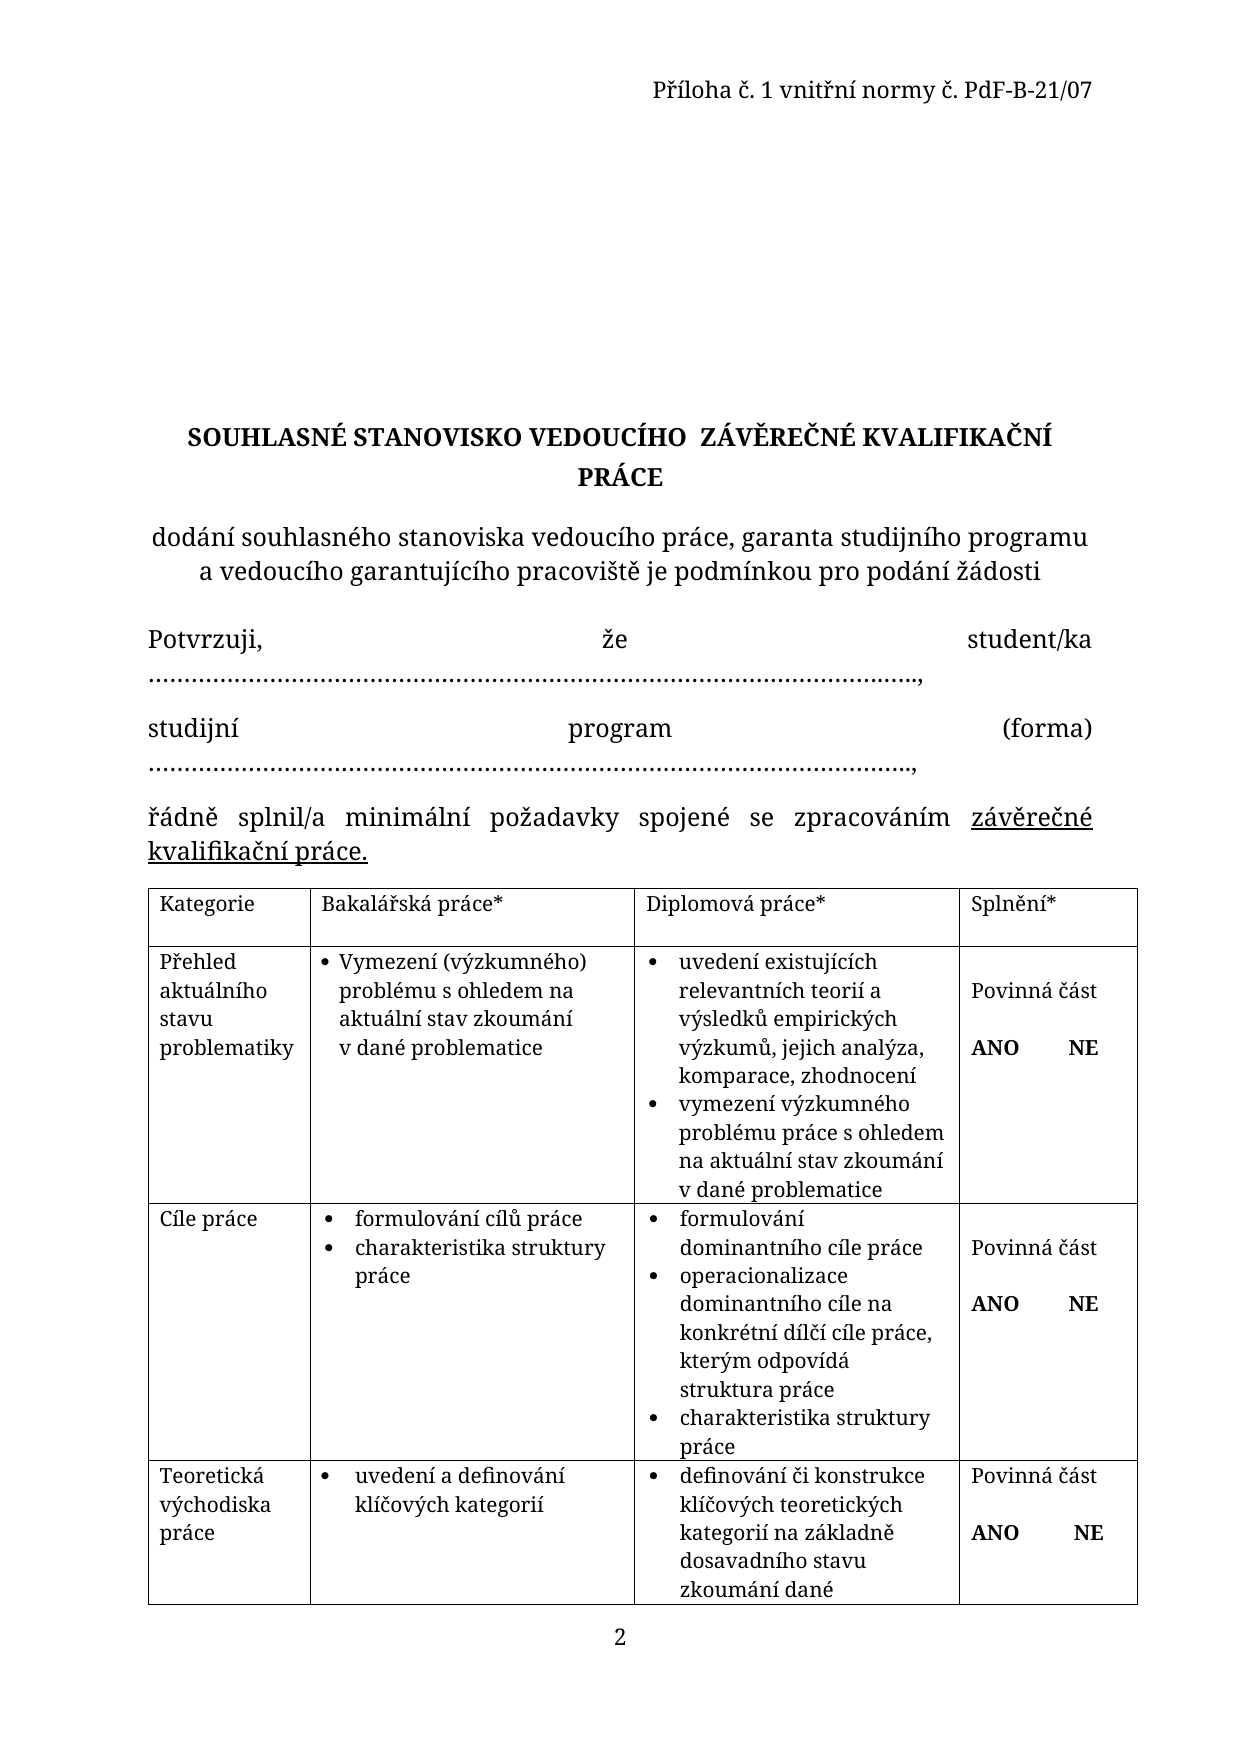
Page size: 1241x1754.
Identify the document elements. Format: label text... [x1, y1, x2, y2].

table_cell Cíle práce [149, 1204, 310, 1460]
table_cell formulování cílů práce charakteristika struktury práce [311, 1204, 634, 1460]
text SOUHLASNÉ STANOVISKO VEDOUCÍHO ZÁVĚREČNÉ KVALIFIKAČNÍ PRÁCE [148, 420, 1093, 493]
text dodání souhlasného stanoviska vedoucího práce, garanta studijního programu a vedoucího garantujícího pracoviště je podmínkou pro podání žádosti [148, 519, 1093, 587]
table_cell Vymezení (výzkumného) problému s ohledem na aktuální stav zkoumání v dané problematice [311, 947, 634, 1203]
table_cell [149, 1461, 310, 1603]
table_cell uvedení existujících relevantních teorií a výsledků empirických výzkumů, jejich analýza, komparace, zhodnocení vymezení výzkumného problému práce s ohledem na aktuální stav zkoumání v dané problematice [635, 947, 959, 1203]
table_cell formulování dominantního cíle práce operacionalizace dominantního cíle na konkrétní dílčí cíle práce, kterým odpovídá struktura práce charakteristika struktury práce [635, 1204, 959, 1460]
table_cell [635, 1461, 959, 1603]
table_cell Povinná část ANO NE [960, 1204, 1137, 1460]
text řádně splnil/a minimální požadavky spojené se zpracováním závěrečné kvalifikační práce. [148, 799, 1093, 867]
table_header Diplomová práce* [635, 889, 959, 946]
table_header Kategorie [149, 889, 310, 946]
table_cell Povinná část ANO NE [960, 947, 1137, 1203]
text Potvrzuji, že student/ka ………………………………………………………………………………………….….., [148, 621, 1093, 689]
table_header Bakalářská práce* [311, 889, 634, 946]
table_cell Přehled aktuálního stavu problematiky [149, 947, 310, 1203]
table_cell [311, 1461, 634, 1603]
text studijní program (forma)…………………………………………………………………………………………….., [148, 710, 1093, 778]
table_cell Povinná část ANO NE [960, 1461, 1137, 1603]
table_header Splnění* [960, 889, 1137, 946]
